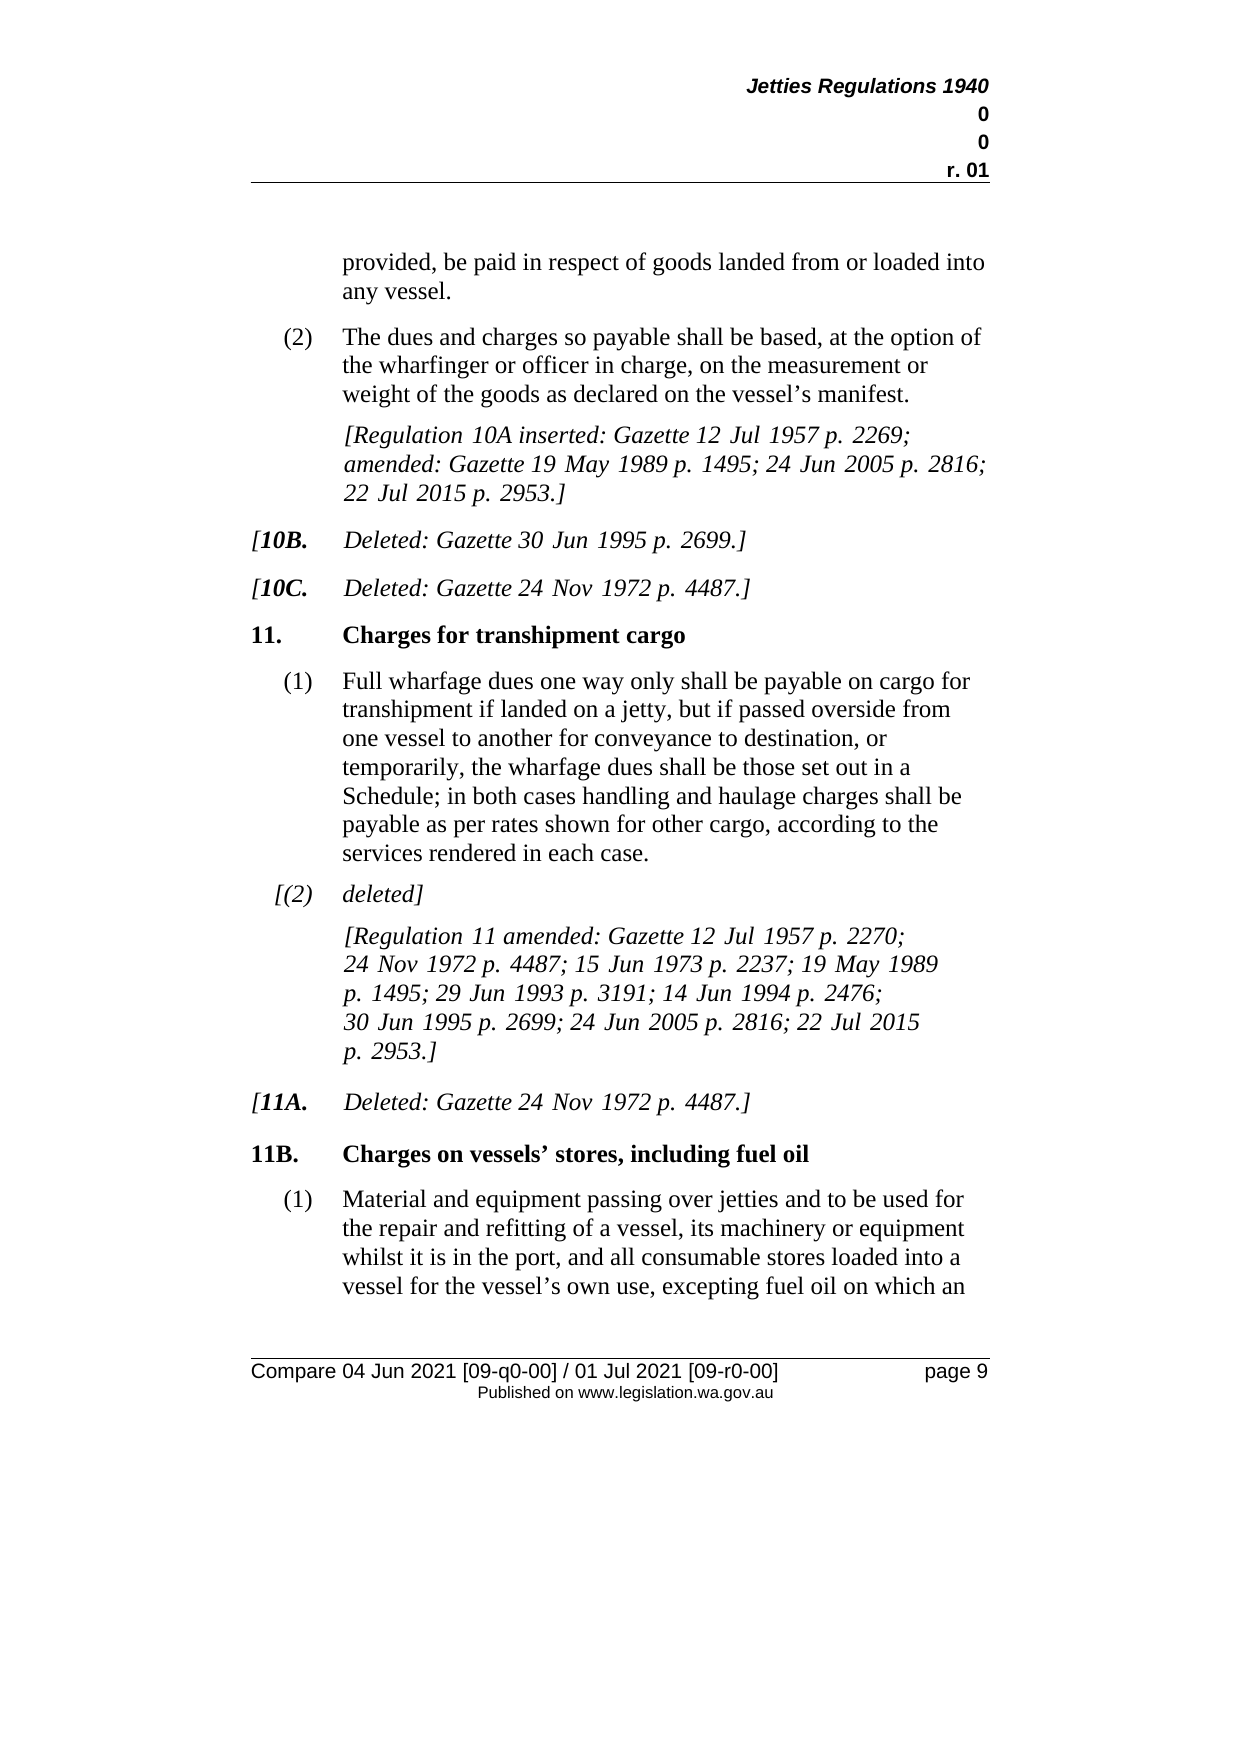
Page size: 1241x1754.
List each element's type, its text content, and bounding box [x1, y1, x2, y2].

text (2) The dues and charges so payable shall be based, at the option of the wharfinger or officer in charge, on the measurement or weight of the goods as declared on the vessel’s manifest. [251, 322, 990, 408]
text [(2) deleted] [251, 879, 990, 908]
text [11A. Deleted: Gazette 24 Nov 1972 p. 4487.] [251, 1087, 990, 1116]
subtitle 11B. Charges on vessels’ stores, including fuel oil [251, 1139, 990, 1168]
text [10B. Deleted: Gazette 30 Jun 1995 p. 2699.] [251, 525, 990, 554]
subtitle 11. Charges for transhipment cargo [251, 620, 990, 649]
text [10C. Deleted: Gazette 24 Nov 1972 p. 4487.] [251, 573, 990, 602]
text [Regulation 11 amended: Gazette 12 Jul 1957 p. 2270; 24 Nov 1972 p. 4487; 15 Jun 1973 p. 2237; 19 May 1989 p. 1495; 29 Jun 1993 p. 3191; 14 Jun 1994 p. 2476; 30 Jun 1995 p. 2699; 24 Jun 2005 p. 2816; 22 Jul 2015 p. 2953.] [251, 921, 990, 1064]
text [Regulation 10A inserted: Gazette 12 Jul 1957 p. 2269; amended: Gazette 19 May 1989 p. 1495; 24 Jun 2005 p. 2816; 22 Jul 2015 p. 2953.] [251, 420, 990, 507]
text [251, 247, 990, 305]
text (1) Full wharfage dues one way only shall be payable on cargo for transhipment if landed on a jetty, but if passed overside from one vessel to another for conveyance to destination, or temporarily, the wharfage dues shall be those set out in a Schedule; in both cases handling and haulage charges shall be payable as per rates shown for other cargo, according to the services rendered in each case. [251, 666, 990, 867]
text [251, 1184, 990, 1299]
